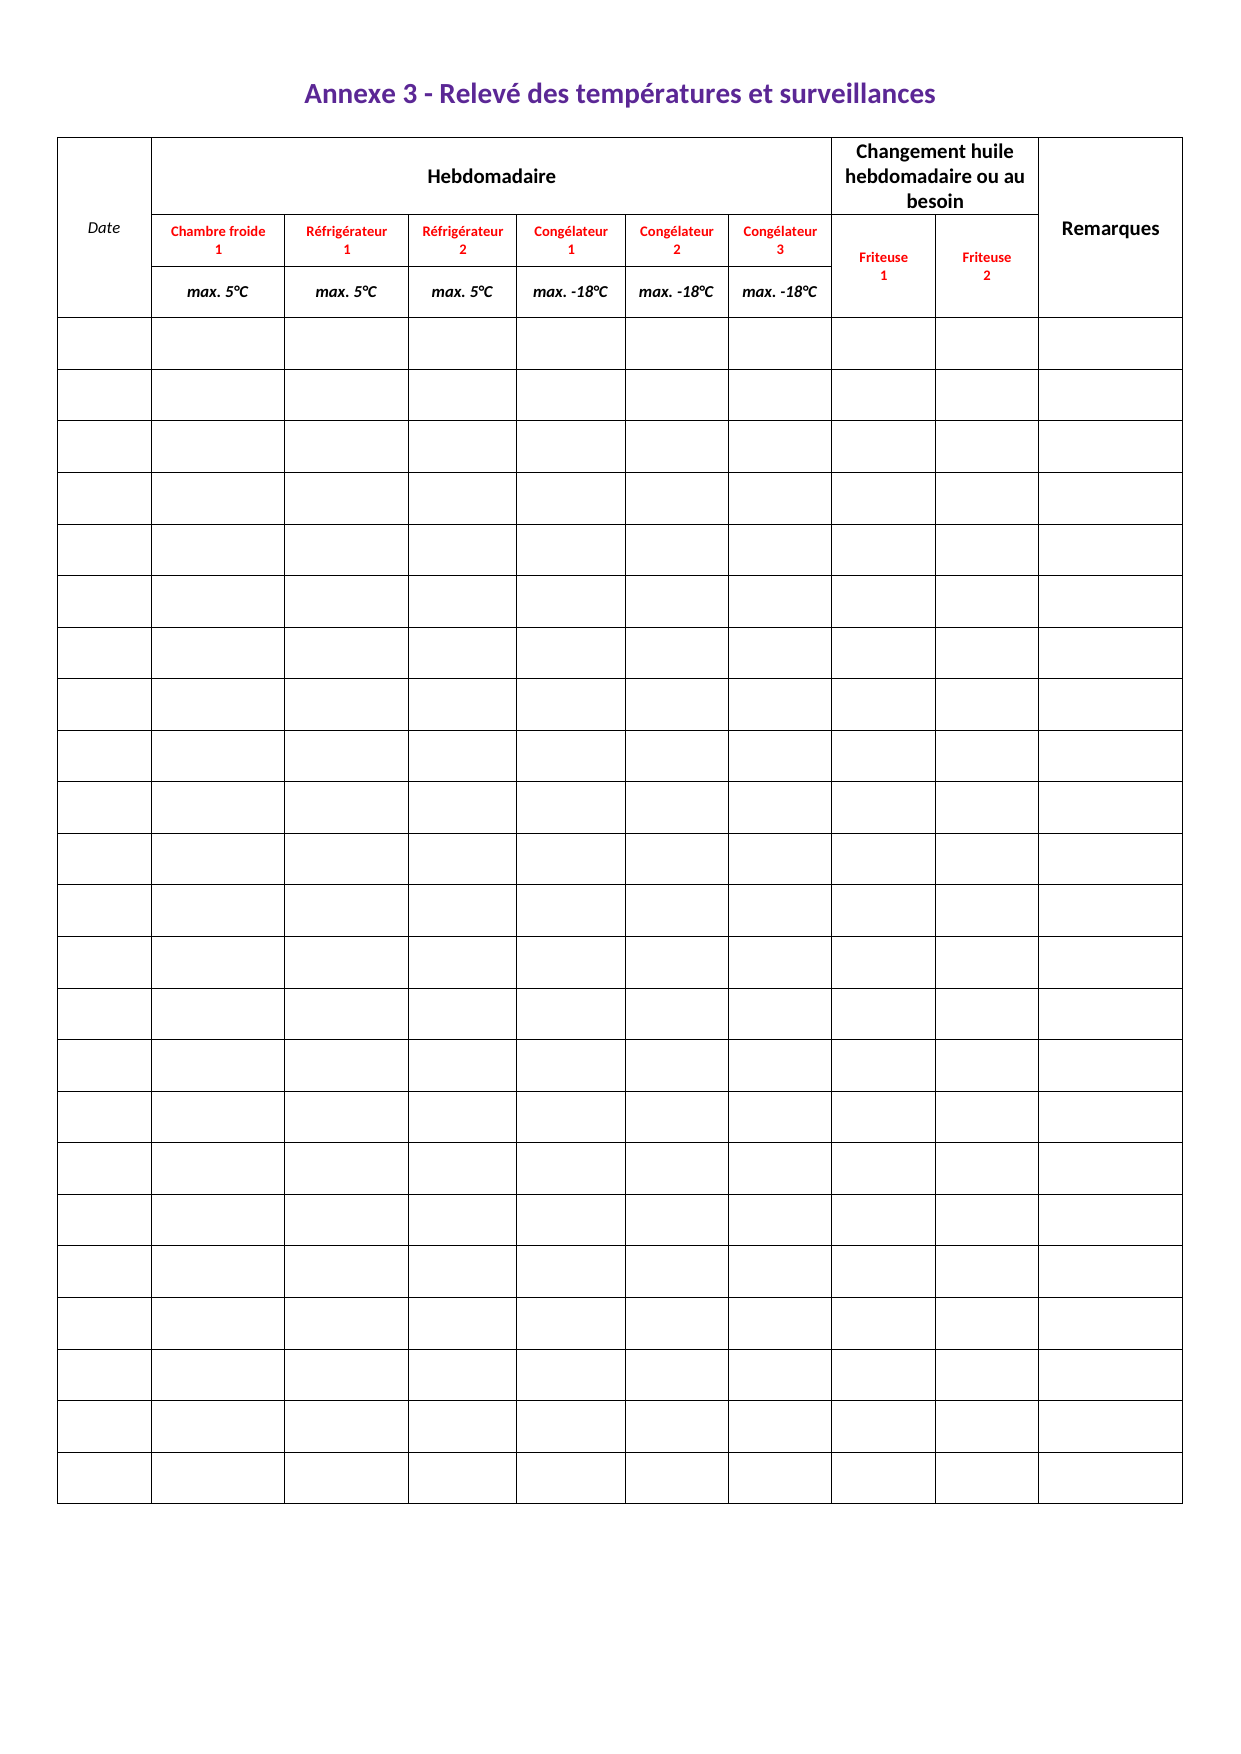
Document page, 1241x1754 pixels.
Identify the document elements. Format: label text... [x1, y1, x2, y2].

table_cell [409, 937, 516, 987]
table_cell [626, 318, 728, 369]
table_cell [936, 628, 1038, 678]
table_cell [729, 989, 831, 1039]
table_cell [832, 421, 935, 472]
table_cell Congélateur 3 [729, 215, 831, 266]
table_cell Friteuse 2 [936, 215, 1038, 317]
table_cell [832, 937, 935, 987]
table_cell [285, 628, 408, 678]
table_cell [832, 1350, 935, 1400]
table_cell [832, 731, 935, 781]
table_cell [58, 885, 151, 936]
table_cell Chambre froide 1 [152, 215, 284, 266]
table_cell [626, 989, 728, 1039]
table_cell [832, 834, 935, 884]
table_cell [517, 731, 625, 781]
table_cell [285, 318, 408, 369]
table_cell [832, 1401, 935, 1452]
table_cell [58, 782, 151, 833]
table_cell [409, 473, 516, 523]
table_cell [936, 525, 1038, 575]
table_cell [152, 1040, 284, 1091]
table_cell [1039, 731, 1182, 781]
table_cell [409, 576, 516, 627]
table_cell [285, 989, 408, 1039]
table_cell [729, 1350, 831, 1400]
table_cell [152, 1143, 284, 1194]
table_cell [58, 1401, 151, 1452]
table_cell [409, 1092, 516, 1142]
table_cell [832, 782, 935, 833]
table_cell Réfrigérateur 2 [409, 215, 516, 266]
table_cell [285, 1092, 408, 1142]
table_cell [936, 885, 1038, 936]
table_cell [285, 731, 408, 781]
table_cell [626, 1350, 728, 1400]
table_cell [729, 782, 831, 833]
table_cell [152, 679, 284, 730]
table_cell [729, 1143, 831, 1194]
table_cell [729, 1453, 831, 1503]
table_cell [936, 1350, 1038, 1400]
table_cell [58, 1453, 151, 1503]
table_cell [729, 628, 831, 678]
table_cell max. 5°C [285, 267, 408, 317]
table_cell [285, 370, 408, 420]
table_cell Congélateur 2 [626, 215, 728, 266]
table_cell [517, 1350, 625, 1400]
table_cell [409, 525, 516, 575]
table_cell [832, 1092, 935, 1142]
table_cell [626, 370, 728, 420]
table_cell [152, 318, 284, 369]
table_cell [152, 576, 284, 627]
table_cell [626, 731, 728, 781]
table_cell [409, 1246, 516, 1297]
table_cell [936, 1092, 1038, 1142]
table_cell [626, 885, 728, 936]
table_cell max. -18°C [626, 267, 728, 317]
table_cell [1039, 937, 1182, 987]
table_cell [832, 885, 935, 936]
table_cell [936, 473, 1038, 523]
table_cell [152, 628, 284, 678]
table_cell [409, 370, 516, 420]
table_cell [409, 1453, 516, 1503]
table_cell [1039, 576, 1182, 627]
table_cell [517, 370, 625, 420]
table_cell [409, 989, 516, 1039]
table_cell [409, 1350, 516, 1400]
table_cell [1039, 473, 1182, 523]
table_cell [285, 525, 408, 575]
table_cell [1039, 628, 1182, 678]
table_cell [626, 1143, 728, 1194]
table_cell [152, 834, 284, 884]
table_cell [409, 1401, 516, 1452]
table_cell [729, 834, 831, 884]
table_cell [152, 782, 284, 833]
table_cell [936, 679, 1038, 730]
table_cell [626, 1401, 728, 1452]
table_cell [58, 1092, 151, 1142]
table_cell [152, 1092, 284, 1142]
table_cell [1039, 834, 1182, 884]
table_cell max. 5°C [409, 267, 516, 317]
table_cell [285, 782, 408, 833]
table_cell [285, 1401, 408, 1452]
table_cell [729, 1298, 831, 1348]
table_cell [285, 885, 408, 936]
table_cell [832, 576, 935, 627]
table_cell [58, 1246, 151, 1297]
table_cell [517, 937, 625, 987]
table_cell [58, 679, 151, 730]
table_cell [936, 1453, 1038, 1503]
table_cell [1039, 525, 1182, 575]
table_cell [832, 989, 935, 1039]
table_cell [152, 525, 284, 575]
table_cell [936, 576, 1038, 627]
table_cell [729, 1246, 831, 1297]
table_cell Congélateur 1 [517, 215, 625, 266]
table_cell [285, 1143, 408, 1194]
table_cell [936, 937, 1038, 987]
table_cell [626, 1298, 728, 1348]
table_cell [58, 628, 151, 678]
table_cell [152, 1246, 284, 1297]
table_cell [58, 834, 151, 884]
table_cell [517, 885, 625, 936]
table_cell [729, 370, 831, 420]
table_cell [285, 1350, 408, 1400]
table_cell [729, 525, 831, 575]
table_header Date [58, 138, 151, 317]
table_cell [1039, 318, 1182, 369]
table_cell [285, 1040, 408, 1091]
text Annexe 3 - Relevé des températures et surveillances [75, 75, 1165, 111]
table_cell [1039, 421, 1182, 472]
table_cell [626, 1040, 728, 1091]
table_cell [409, 834, 516, 884]
table_cell [626, 473, 728, 523]
table_cell [832, 473, 935, 523]
table_cell [936, 782, 1038, 833]
table_cell [936, 731, 1038, 781]
table_cell [152, 731, 284, 781]
table_cell [1039, 1246, 1182, 1297]
table_cell [517, 576, 625, 627]
table_cell [285, 473, 408, 523]
table_cell [729, 1401, 831, 1452]
table_cell [729, 679, 831, 730]
table_cell [58, 576, 151, 627]
table_cell [58, 1143, 151, 1194]
table_cell [517, 628, 625, 678]
table_header Changement huile hebdomadaire ou au besoin [832, 138, 1038, 214]
table_cell [517, 318, 625, 369]
table_cell [1039, 1143, 1182, 1194]
table_cell [729, 576, 831, 627]
table_cell [517, 1092, 625, 1142]
table_cell [58, 1298, 151, 1348]
table_cell [409, 885, 516, 936]
table_cell [626, 576, 728, 627]
table_cell Réfrigérateur 1 [285, 215, 408, 266]
table_cell [729, 318, 831, 369]
table_cell [626, 1092, 728, 1142]
table_header Hebdomadaire [152, 138, 831, 214]
table_cell [626, 679, 728, 730]
table_cell [517, 421, 625, 472]
table_cell [285, 834, 408, 884]
table_header Remarques [1039, 138, 1182, 317]
table_cell max. -18°C [729, 267, 831, 317]
table_cell [1039, 1298, 1182, 1348]
table_cell [626, 628, 728, 678]
table_cell [729, 885, 831, 936]
table_cell [1039, 1453, 1182, 1503]
table_cell [517, 525, 625, 575]
table_cell [936, 318, 1038, 369]
table_cell [152, 1195, 284, 1245]
table_cell [832, 1040, 935, 1091]
table_cell [936, 1143, 1038, 1194]
table_cell [936, 1195, 1038, 1245]
table_cell [58, 937, 151, 987]
table_cell max. 5°C [152, 267, 284, 317]
table_cell [1039, 679, 1182, 730]
table_cell [58, 1040, 151, 1091]
table_cell [832, 628, 935, 678]
table_cell [626, 525, 728, 575]
table_cell [409, 1040, 516, 1091]
table_cell [936, 834, 1038, 884]
table_cell [152, 421, 284, 472]
table_cell [832, 1298, 935, 1348]
table_cell [517, 1195, 625, 1245]
table_cell [1039, 1195, 1182, 1245]
table_cell [409, 421, 516, 472]
table_cell [152, 1453, 284, 1503]
table_cell [729, 731, 831, 781]
table_cell [729, 1040, 831, 1091]
table_cell [832, 370, 935, 420]
table_cell [409, 628, 516, 678]
table_cell [729, 937, 831, 987]
table_cell [58, 1195, 151, 1245]
table_cell [936, 421, 1038, 472]
table_cell [517, 473, 625, 523]
table_cell [58, 731, 151, 781]
table_cell [936, 1298, 1038, 1348]
table_cell [409, 731, 516, 781]
table_cell [626, 1246, 728, 1297]
table_cell [517, 1453, 625, 1503]
table_cell [285, 421, 408, 472]
table_cell [832, 1453, 935, 1503]
table_cell [832, 525, 935, 575]
table_cell [626, 782, 728, 833]
table_cell [58, 989, 151, 1039]
table_cell [626, 1453, 728, 1503]
table_cell [729, 421, 831, 472]
table_cell [517, 1401, 625, 1452]
table_cell [729, 1195, 831, 1245]
table_cell [936, 1040, 1038, 1091]
table_cell [517, 1298, 625, 1348]
table_cell [58, 525, 151, 575]
table_cell [152, 473, 284, 523]
table_cell [409, 1298, 516, 1348]
table_cell [517, 989, 625, 1039]
table_cell [832, 679, 935, 730]
table_cell [58, 318, 151, 369]
table_cell [936, 1401, 1038, 1452]
table_cell [626, 937, 728, 987]
table_cell [285, 1246, 408, 1297]
table_cell [285, 1195, 408, 1245]
table_cell [1039, 1040, 1182, 1091]
table_cell [517, 834, 625, 884]
table_cell [285, 1453, 408, 1503]
table_cell [1039, 885, 1182, 936]
table_cell [517, 1040, 625, 1091]
table_cell [729, 473, 831, 523]
table_cell [152, 370, 284, 420]
table_cell [832, 1143, 935, 1194]
table_cell [58, 473, 151, 523]
table_cell [832, 318, 935, 369]
table_cell [517, 679, 625, 730]
table_cell [936, 1246, 1038, 1297]
table_cell [152, 885, 284, 936]
table_cell [1039, 989, 1182, 1039]
table_cell [58, 370, 151, 420]
table_cell [409, 679, 516, 730]
table_cell [58, 1350, 151, 1400]
table_cell [409, 782, 516, 833]
table_cell [517, 1143, 625, 1194]
table_cell [1039, 782, 1182, 833]
table_cell [152, 1401, 284, 1452]
table_cell [729, 1092, 831, 1142]
table_cell [285, 679, 408, 730]
table_cell [936, 370, 1038, 420]
table_cell [517, 1246, 625, 1297]
table_cell [409, 1195, 516, 1245]
table_cell [832, 1246, 935, 1297]
table_cell [58, 421, 151, 472]
table_cell [285, 1298, 408, 1348]
table_cell [152, 989, 284, 1039]
table_cell [285, 576, 408, 627]
table_cell [285, 937, 408, 987]
table_cell [1039, 1350, 1182, 1400]
table_cell [409, 1143, 516, 1194]
table_cell max. -18°C [517, 267, 625, 317]
table_cell [626, 1195, 728, 1245]
table_cell [1039, 1092, 1182, 1142]
table_cell [1039, 370, 1182, 420]
table_cell [517, 782, 625, 833]
table_cell [832, 1195, 935, 1245]
table_cell [152, 1350, 284, 1400]
table_cell [626, 834, 728, 884]
table_cell [1039, 1401, 1182, 1452]
table_cell [936, 989, 1038, 1039]
table_cell [409, 318, 516, 369]
table_cell [152, 1298, 284, 1348]
table_cell [152, 937, 284, 987]
table_cell Friteuse 1 [832, 215, 935, 317]
table_cell [626, 421, 728, 472]
